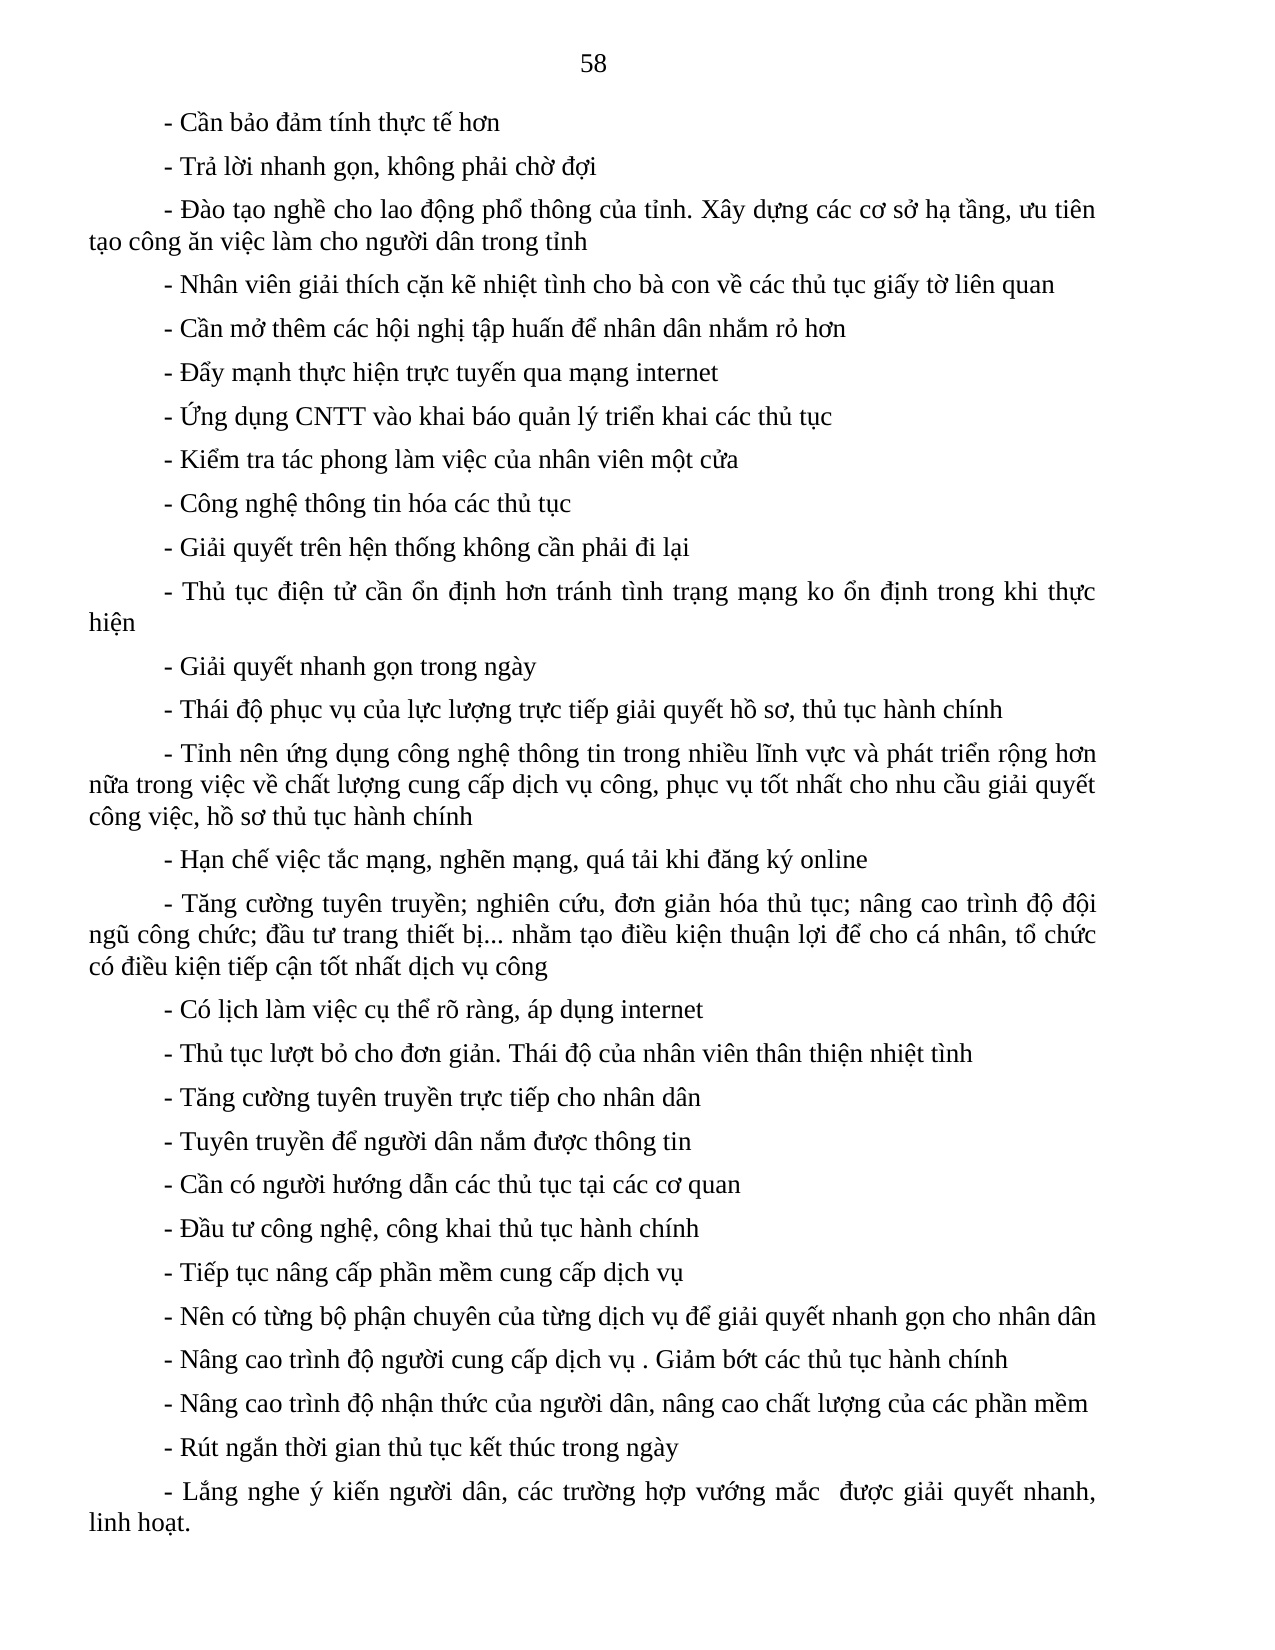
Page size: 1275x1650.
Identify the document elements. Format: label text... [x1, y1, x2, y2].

text - Tỉnh nên ứng dụng công nghệ thông tin trong nhiều lĩnh vực và phát triển rộng hơn nữa trong việc về chất lượng cung cấp dịch vụ công, phục vụ tốt nhất cho nhu cầu giải quyết công việc, hồ sơ thủ tục hành chính [89, 738, 1098, 831]
text - Tăng cường tuyên truyền; nghiên cứu, đơn giản hóa thủ tục; nâng cao trình độ đội ngũ công chức; đầu tư trang thiết bị... nhằm tạo điều kiện thuận lợi để cho cá nhân, tổ chức có điều kiện tiếp cận tốt nhất dịch vụ công [89, 888, 1098, 981]
text - Cần mở thêm các hội nghị tập huấn để nhân dân nhắm rỏ hơn [89, 313, 1098, 344]
text - Tăng cường tuyên truyền trực tiếp cho nhân dân [89, 1081, 1098, 1113]
text - Đầu tư công nghệ, công khai thủ tục hành chính [89, 1213, 1098, 1244]
text - Kiểm tra tác phong làm việc của nhân viên một cửa [89, 444, 1098, 475]
text - Hạn chế việc tắc mạng, nghẽn mạng, quá tải khi đăng ký online [89, 844, 1098, 875]
text - Rút ngắn thời gian thủ tục kết thúc trong ngày [89, 1431, 1098, 1463]
text - Ứng dụng CNTT vào khai báo quản lý triển khai các thủ tục [89, 400, 1098, 431]
text - Lắng nghe ý kiến người dân, các trường hợp vướng mắc được giải quyết nhanh, linh hoạt. [89, 1475, 1098, 1538]
text - Nâng cao trình độ người cung cấp dịch vụ . Giảm bớt các thủ tục hành chính [89, 1344, 1098, 1375]
text - Nhân viên giải thích cặn kẽ nhiệt tình cho bà con về các thủ tục giấy tờ liên quan [89, 269, 1098, 300]
text - Tiếp tục nâng cấp phần mềm cung cấp dịch vụ [89, 1256, 1098, 1288]
text - Nâng cao trình độ nhận thức của người dân, nâng cao chất lượng của các phần mềm [89, 1388, 1098, 1419]
text - Cần bảo đảm tính thực tế hơn [89, 106, 1098, 138]
text - Giải quyết trên hện thống không cần phải đi lại [89, 531, 1098, 563]
text - Có lịch làm việc cụ thể rõ ràng, áp dụng internet [89, 994, 1098, 1025]
text - Đào tạo nghề cho lao động phổ thông của tỉnh. Xây dựng các cơ sở hạ tầng, ưu tiên tạo công ăn việc làm cho người dân trong tỉnh [89, 194, 1098, 256]
text - Cần có người hướng dẫn các thủ tục tại các cơ quan [89, 1169, 1098, 1200]
text - Trả lời nhanh gọn, không phải chờ đợi [89, 150, 1098, 181]
text - Tuyên truyền để người dân nắm được thông tin [89, 1125, 1098, 1156]
text - Đẩy mạnh thực hiện trực tuyến qua mạng internet [89, 356, 1098, 388]
text - Thủ tục điện tử cần ổn định hơn tránh tình trạng mạng ko ổn định trong khi thực hiện [89, 575, 1098, 638]
text - Giải quyết nhanh gọn trong ngày [89, 650, 1098, 681]
text - Thủ tục lượt bỏ cho đơn giản. Thái độ của nhân viên thân thiện nhiệt tình [89, 1038, 1098, 1069]
text - Công nghệ thông tin hóa các thủ tục [89, 488, 1098, 519]
text - Nên có từng bộ phận chuyên của từng dịch vụ để giải quyết nhanh gọn cho nhân dân [89, 1300, 1098, 1331]
text - Thái độ phục vụ của lực lượng trực tiếp giải quyết hồ sơ, thủ tục hành chính [89, 694, 1098, 725]
